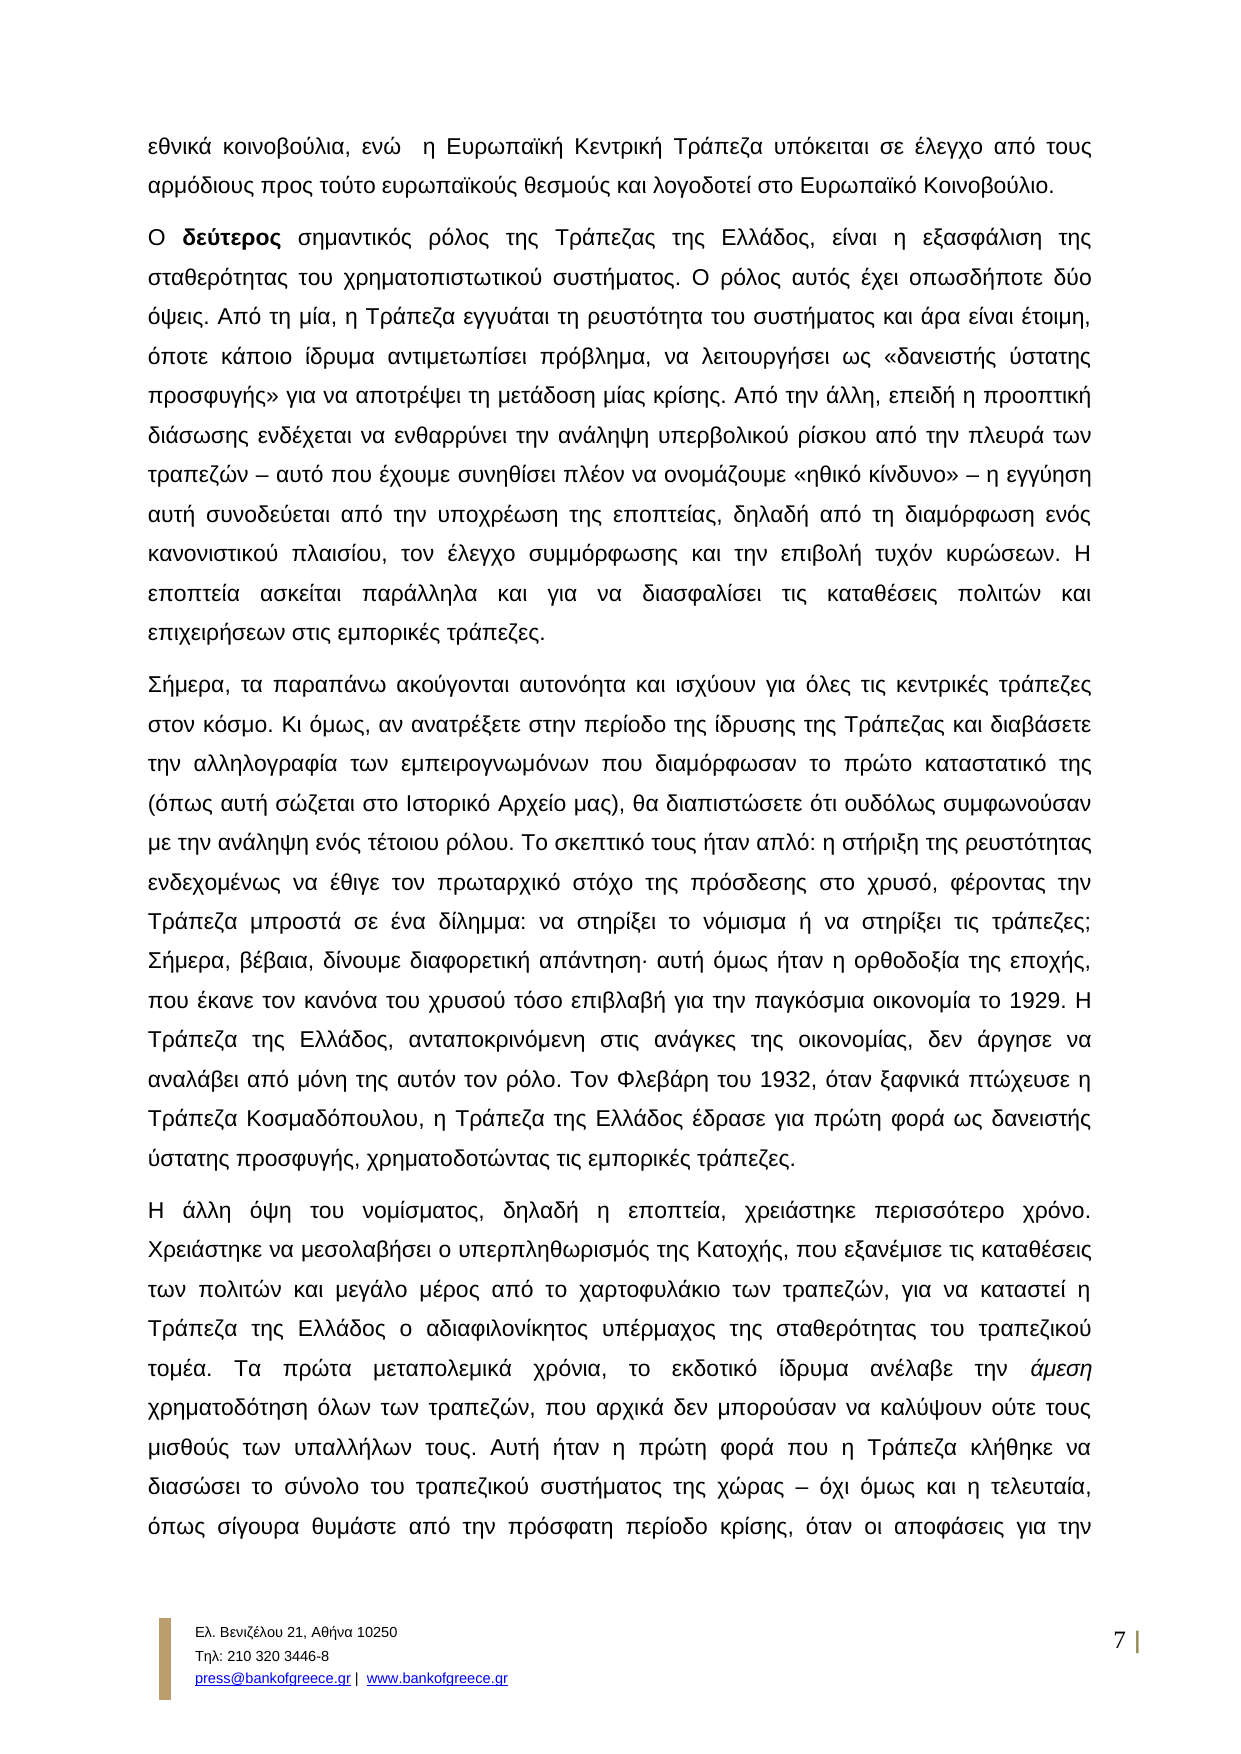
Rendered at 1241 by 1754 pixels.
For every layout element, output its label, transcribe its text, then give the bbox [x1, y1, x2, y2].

text Σήμερα, τα παραπάνω ακούγονται αυτονόητα και ισχύουν για όλες τις κεντρικές τράπεζες στον κόσμο. Κι όμως, αν ανατρέξετε στην περίοδο της ίδρυσης της Τράπεζας και διαβάσετε την αλληλογραφία των εμπειρογνωμόνων που διαμόρφωσαν το πρώτο καταστατικό της (όπως αυτή σώζεται στο Ιστορικό Αρχείο μας), θα διαπιστώσετε ότι ουδόλως συμφωνούσαν με την ανάληψη ενός τέτοιου ρόλου. Το σκεπτικό τους ήταν απλό: η στήριξη της ρευστότητας ενδεχομένως να έθιγε τον πρωταρχικό στόχο της πρόσδεσης στο χρυσό, φέροντας την Τράπεζα μπροστά σε ένα δίλημμα: να στηρίξει το νόμισμα ή να στηρίξει τις τράπεζες; Σήμερα, βέβαια, δίνουμε διαφορετική απάντηση· αυτή όμως ήταν η ορθοδοξία της εποχής, που έκανε τον κανόνα του χρυσού τόσο επιβλαβή για την παγκόσμια οικονομία το 1929. Η Τράπεζα της Ελλάδος, ανταποκρινόμενη στις ανάγκες της οικονομίας, δεν άργησε να αναλάβει από μόνη της αυτόν τον ρόλο. Τον Φλεβάρη του 1932, όταν ξαφνικά πτώχευσε η Τράπεζα Κοσμαδόπουλου, η Τράπεζα της Ελλάδος έδρασε για πρώτη φορά ως δανειστής ύστατης προσφυγής, χρηματοδοτώντας τις εμπορικές τράπεζες. [148, 671, 1092, 1171]
text Ο δεύτερος σημαντικός ρόλος της Τράπεζας της Ελλάδος, είναι η εξασφάλιση της σταθερότητας του χρηματοπιστωτικού συστήματος. Ο ρόλος αυτός έχει οπωσδήποτε δύο όψεις. Από τη μία, η Τράπεζα εγγυάται τη ρευστότητα του συστήματος και άρα είναι έτοιμη, όποτε κάποιο ίδρυμα αντιμετωπίσει πρόβλημα, να λειτουργήσει ως «δανειστής ύστατης προσφυγής» για να αποτρέψει τη μετάδοση μίας κρίσης. Από την άλλη, επειδή η προοπτική διάσωσης ενδέχεται να ενθαρρύνει την ανάληψη υπερβολικού ρίσκου από την πλευρά των τραπεζών – αυτό που έχουμε συνηθίσει πλέον να ονομάζουμε «ηθικό κίνδυνο» – η εγγύηση αυτή συνοδεύεται από την υποχρέωση της εποπτείας, δηλαδή από τη διαμόρφωση ενός κανονιστικού πλαισίου, τον έλεγχο συμμόρφωσης και την επιβολή τυχόν κυρώσεων. Η εποπτεία ασκείται παράλληλα και για να διασφαλίσει τις καταθέσεις πολιτών και επιχειρήσεων στις εμπορικές τράπεζες. [148, 224, 1092, 646]
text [148, 1197, 1092, 1539]
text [148, 133, 1092, 199]
